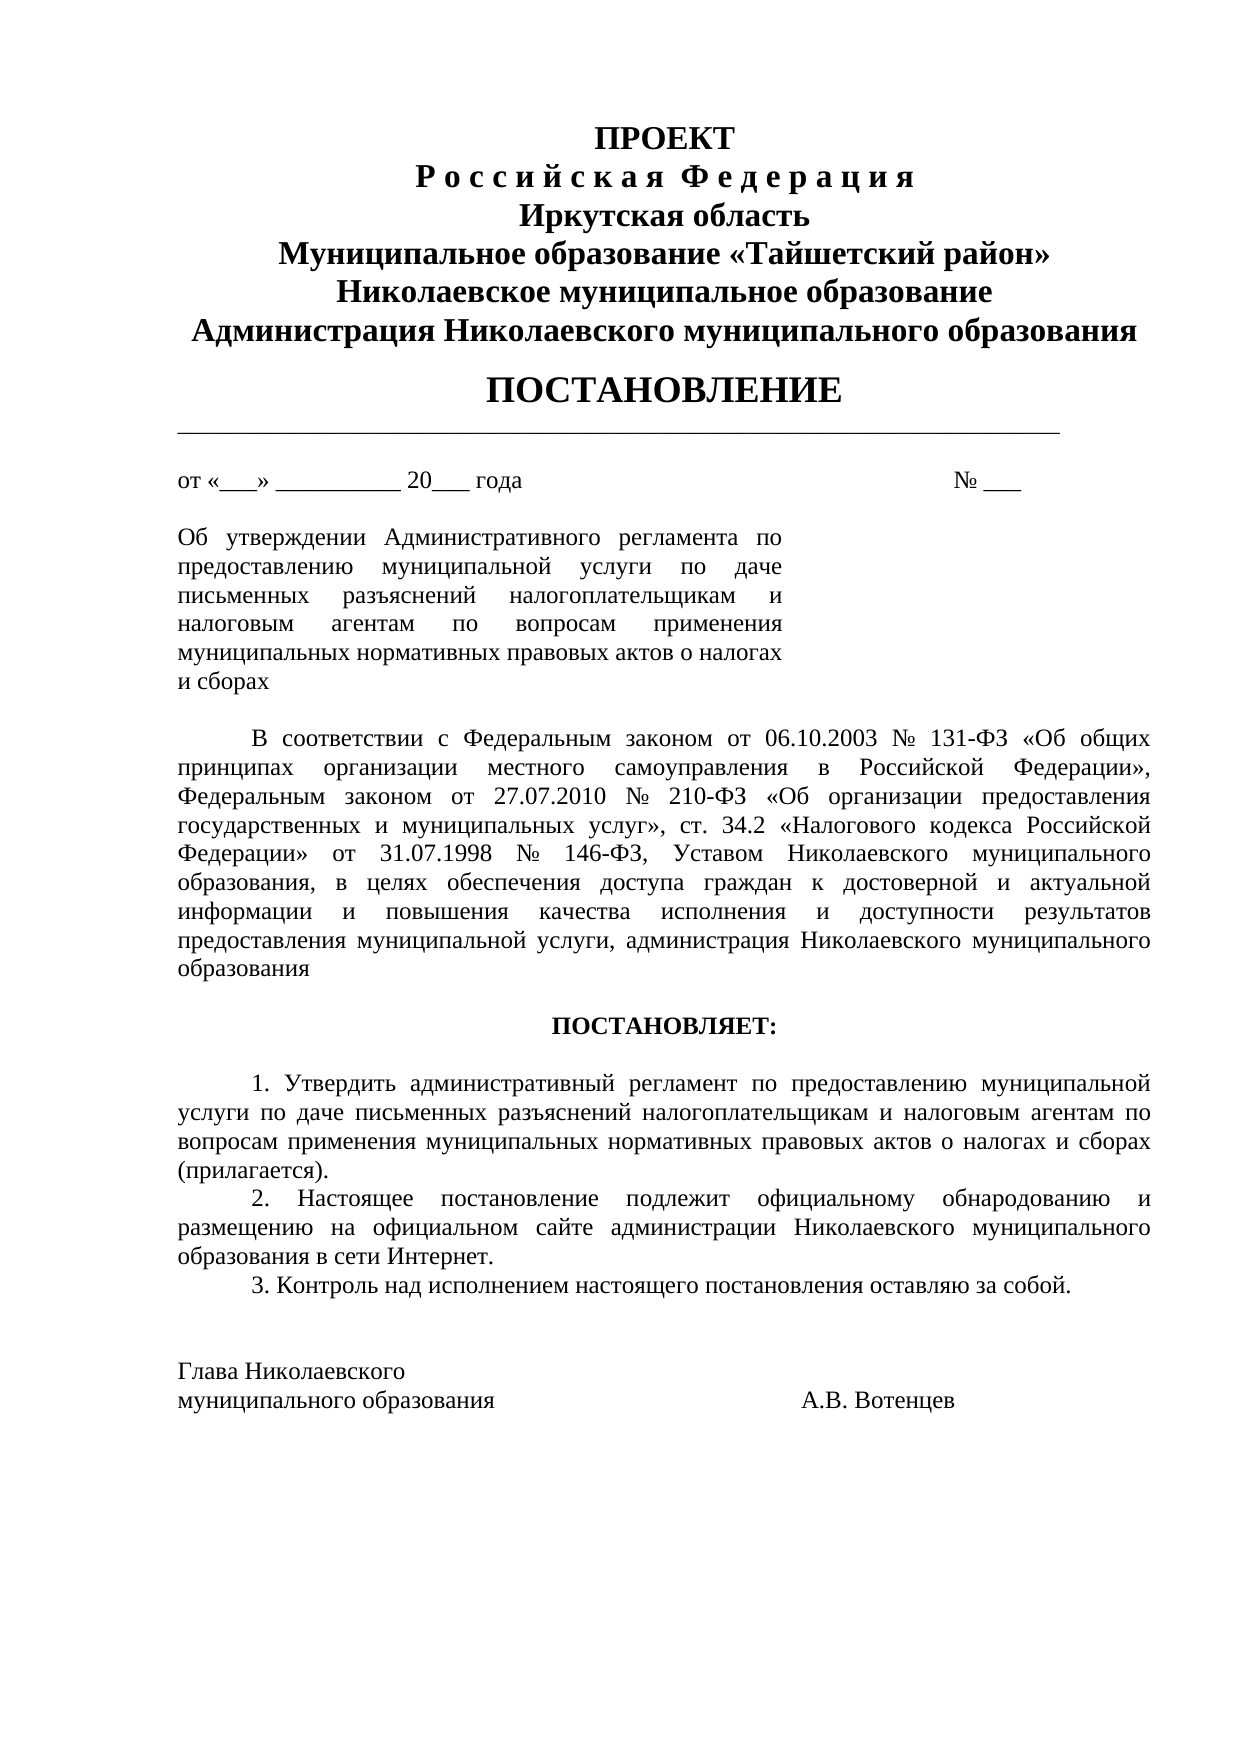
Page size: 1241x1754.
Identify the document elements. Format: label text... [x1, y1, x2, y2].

subtitle ПОСТАНОВЛЕНИЕ [132, 367, 1152, 410]
text ПОСТАНОВЛЯЕТ: [177, 1011, 1152, 1040]
text Муниципальное образование «Тайшетский район» [177, 233, 1152, 271]
text Р о с с и й с к а я Ф е д е р а ц и я [177, 156, 1152, 195]
text 1. Утвердить административный регламент по предоставлению муниципальной услуги по даче письменных разъяснений налогоплательщикам и налоговым агентам по вопросам применения муниципальных нормативных правовых актов о налогах и сборах (прилагается). [177, 1068, 1152, 1183]
text Николаевское муниципальное образование [177, 271, 1152, 310]
text В соответствии с Федеральным законом от 06.10.2003 № 131-ФЗ «Об общих принципах организации местного самоуправления в Российской Федерации», Федеральным законом от 27.07.2010 № 210-ФЗ «Об организации предоставления государственных и муниципальных услуг», ст. 34.2 «Налогового кодекса Российской Федерации» от 31.07.1998 № 146-ФЗ, Уставом Николаевского муниципального образования, в целях обеспечения доступа граждан к достоверной и актуальной информации и повышения качества исполнения и доступности результатов предоставления муниципальной услуги, администрация Николаевского муниципального образования [177, 723, 1152, 982]
text Об утверждении Административного регламента по предоставлению муниципальной услуги по даче письменных разъяснений налогоплательщикам и налоговым агентам по вопросам применения муниципальных нормативных правовых актов о налогах и сборах [177, 522, 783, 695]
text _____________________________________________________________________________ [177, 410, 1152, 437]
text от «___» __________ 20___ года № ___ [177, 465, 1211, 493]
text Иркутская область [177, 195, 1152, 233]
text 2. Настоящее постановление подлежит официальному обнародованию и размещению на официальном сайте администрации Николаевского муниципального образования в сети Интернет. [177, 1183, 1152, 1270]
text муниципального образования А.В. Вотенцев [177, 1385, 1152, 1413]
text Администрация Николаевского муниципального образования [177, 310, 1152, 348]
text 3. Контроль над исполнением настоящего постановления оставляю за собой. [177, 1270, 1152, 1298]
text ПРОЕКТ [177, 118, 1152, 156]
text Глава Николаевского [177, 1356, 1152, 1385]
